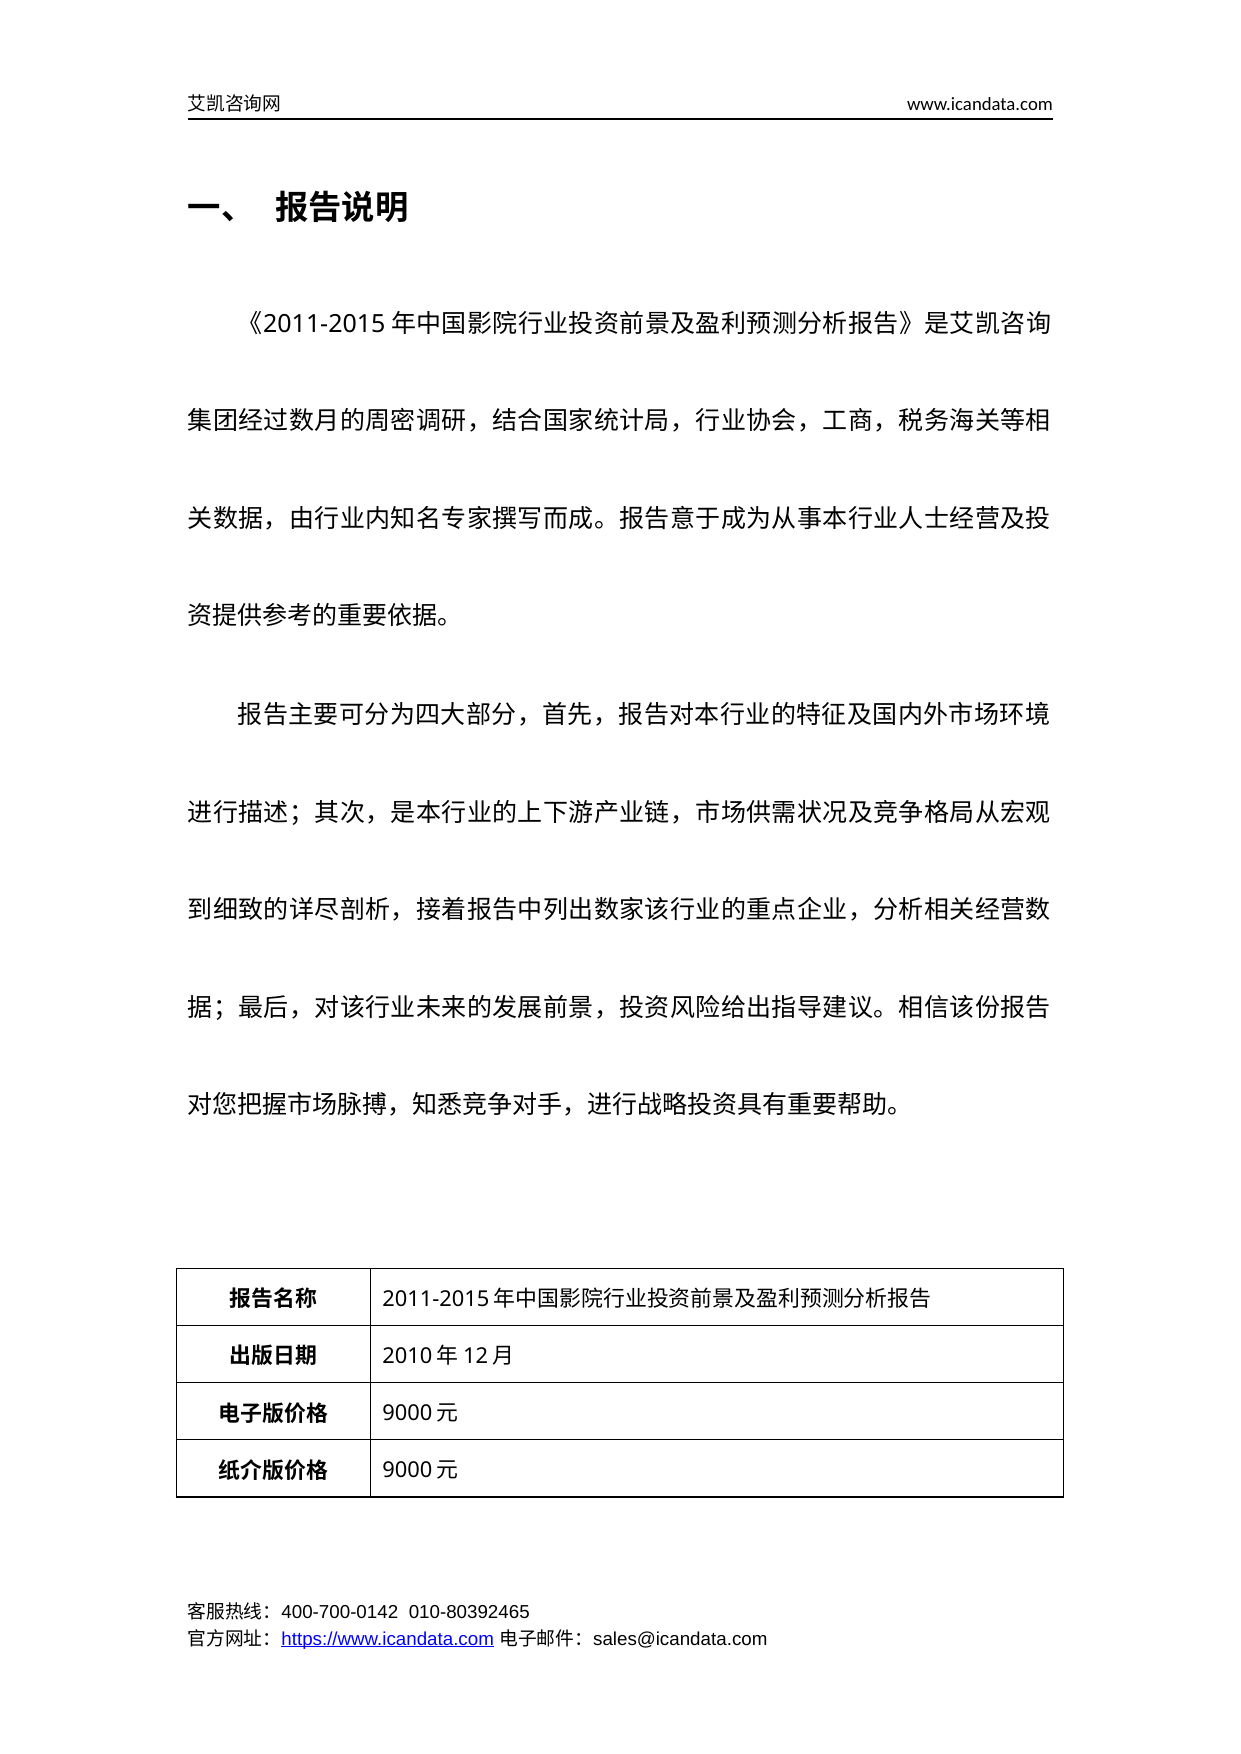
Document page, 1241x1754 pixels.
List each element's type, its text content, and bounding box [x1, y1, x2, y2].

table_cell 出版日期 [177, 1326, 370, 1382]
subtitle 报告说明 [187, 172, 1053, 237]
table_cell 纸介版价格 [177, 1440, 370, 1496]
table_cell 9000元 [371, 1440, 1063, 1496]
table_header 2011-2015年中国影院行业投资前景及盈利预测分析报告 [371, 1269, 1063, 1325]
table_header 报告名称 [177, 1269, 370, 1325]
text 《2011-2015年中国影院行业投资前景及盈利预测分析报告》是艾凯咨询集团经过数月的周密调研，结合国家统计局，行业协会，工商，税务海关等相关数据，由行业内知名专家撰写而成。报告意于成为从事本行业人士经营及投资提供参考的重要依据。 [187, 289, 1053, 646]
table_cell 电子版价格 [177, 1383, 370, 1439]
table_cell 2010年12月 [371, 1326, 1063, 1382]
table_cell 9000元 [371, 1383, 1063, 1439]
text 报告主要可分为四大部分，首先，报告对本行业的特征及国内外市场环境进行描述；其次，是本行业的上下游产业链，市场供需状况及竞争格局从宏观到细致的详尽剖析，接着报告中列出数家该行业的重点企业，分析相关经营数据；最后，对该行业未来的发展前景，投资风险给出指导建议。相信该份报告对您把握市场脉搏，知悉竞争对手，进行战略投资具有重要帮助。 [187, 681, 1053, 1136]
